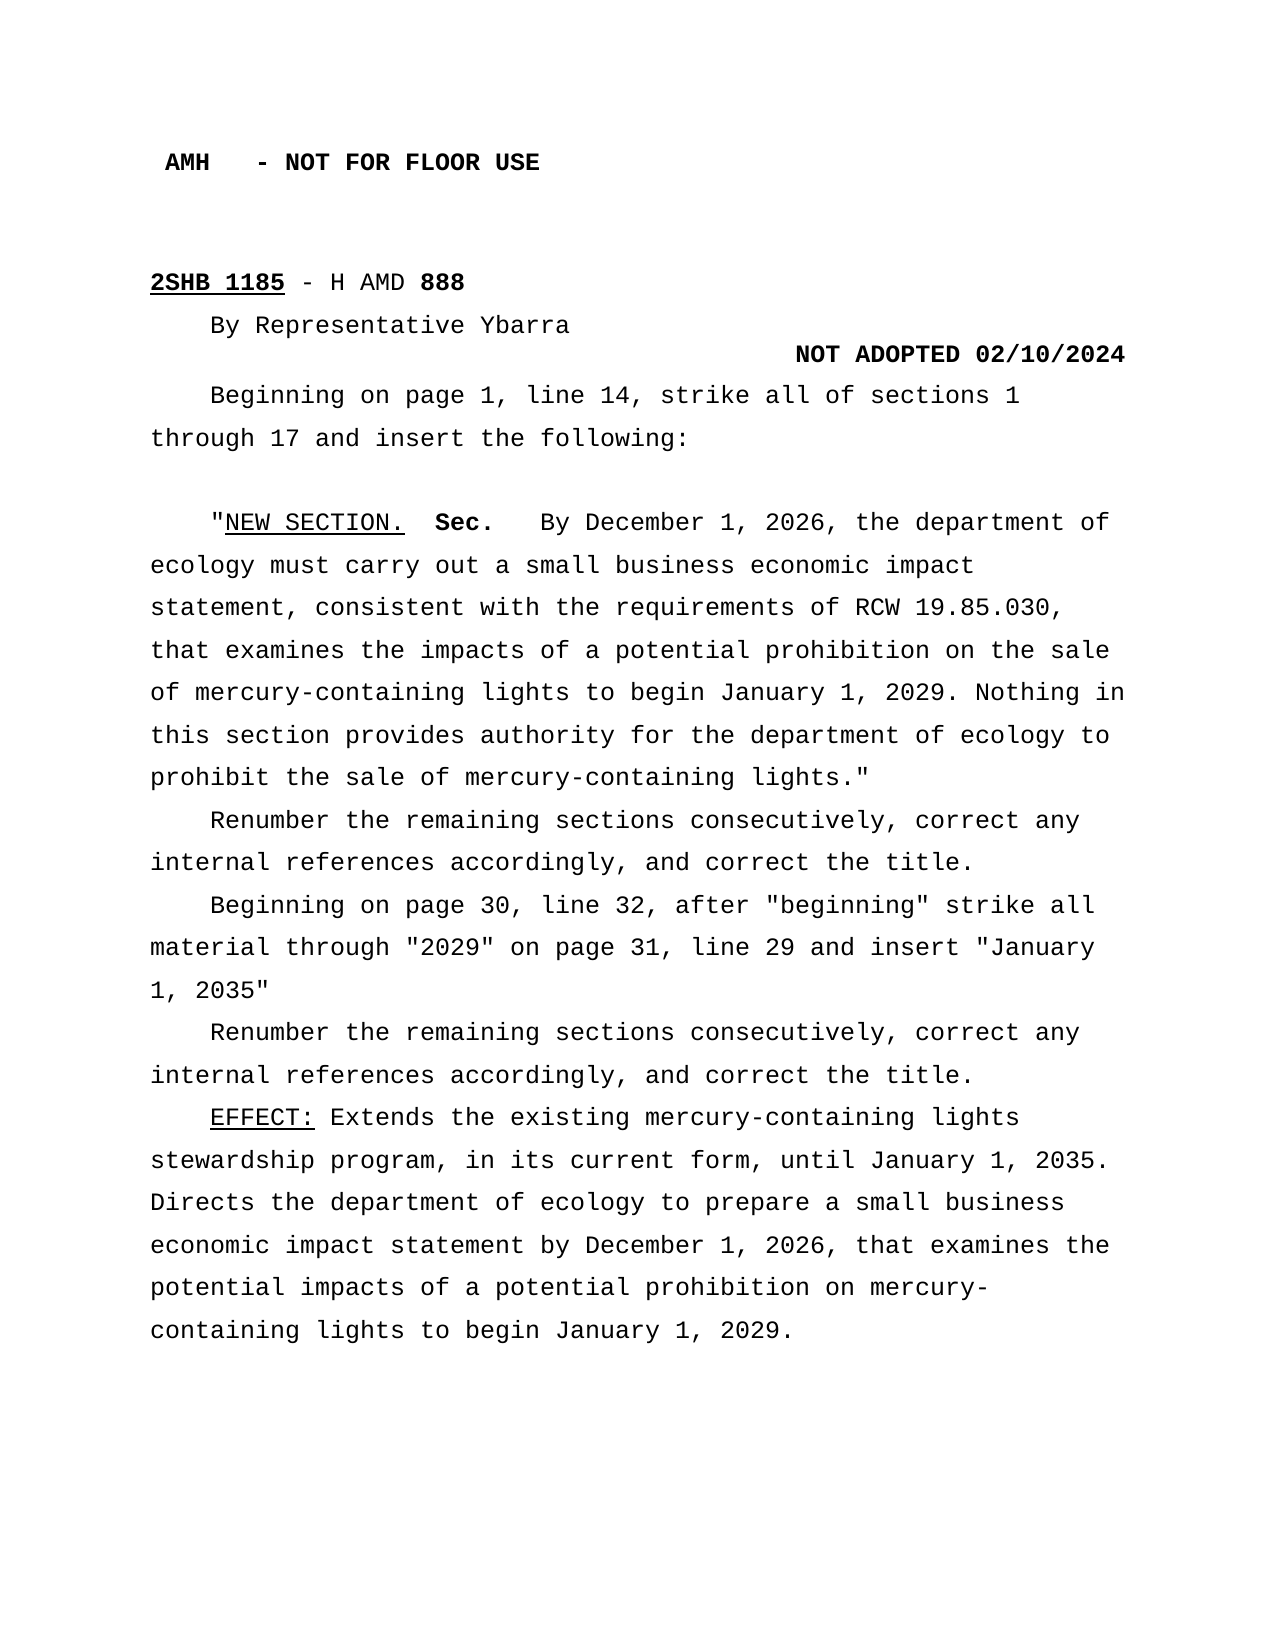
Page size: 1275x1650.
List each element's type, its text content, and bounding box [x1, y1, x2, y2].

text By Representative Ybarra [150, 299, 1125, 342]
text Beginning on page 1, line 14, strike all of sections 1 through 17 and insert the following: [150, 370, 1125, 455]
text 2SHB 1185 - H AMD 888 [150, 257, 1125, 299]
text NOT ADOPTED 02/10/2024 [150, 342, 1125, 370]
text EFFECT: Extends the existing mercury-containing lights stewardship program, in its current form, until January 1, 2035. Directs the department of ecology to prepare a small business economic impact statement by December 1, 2026, that examines the potential impacts of a potential prohibition on mercury-containing lights to begin January 1, 2029. [150, 1092, 1125, 1347]
text "NEW SECTION. Sec. By December 1, 2026, the department of ecology must carry out a small business economic impact statement, consistent with the requirements of RCW 19.85.030, that examines the impacts of a potential prohibition on the sale of mercury-containing lights to begin January 1, 2029. Nothing in this section provides authority for the department of ecology to prohibit the sale of mercury-containing lights." [150, 497, 1125, 794]
text AMH - NOT FOR FLOOR USE [150, 150, 1125, 178]
text Beginning on page 30, line 32, after "beginning" strike all material through "2029" on page 31, line 29 and insert "January 1, 2035" [150, 879, 1125, 1007]
text Renumber the remaining sections consecutively, correct any internal references accordingly, and correct the title. [150, 1007, 1125, 1092]
text Renumber the remaining sections consecutively, correct any internal references accordingly, and correct the title. [150, 794, 1125, 879]
